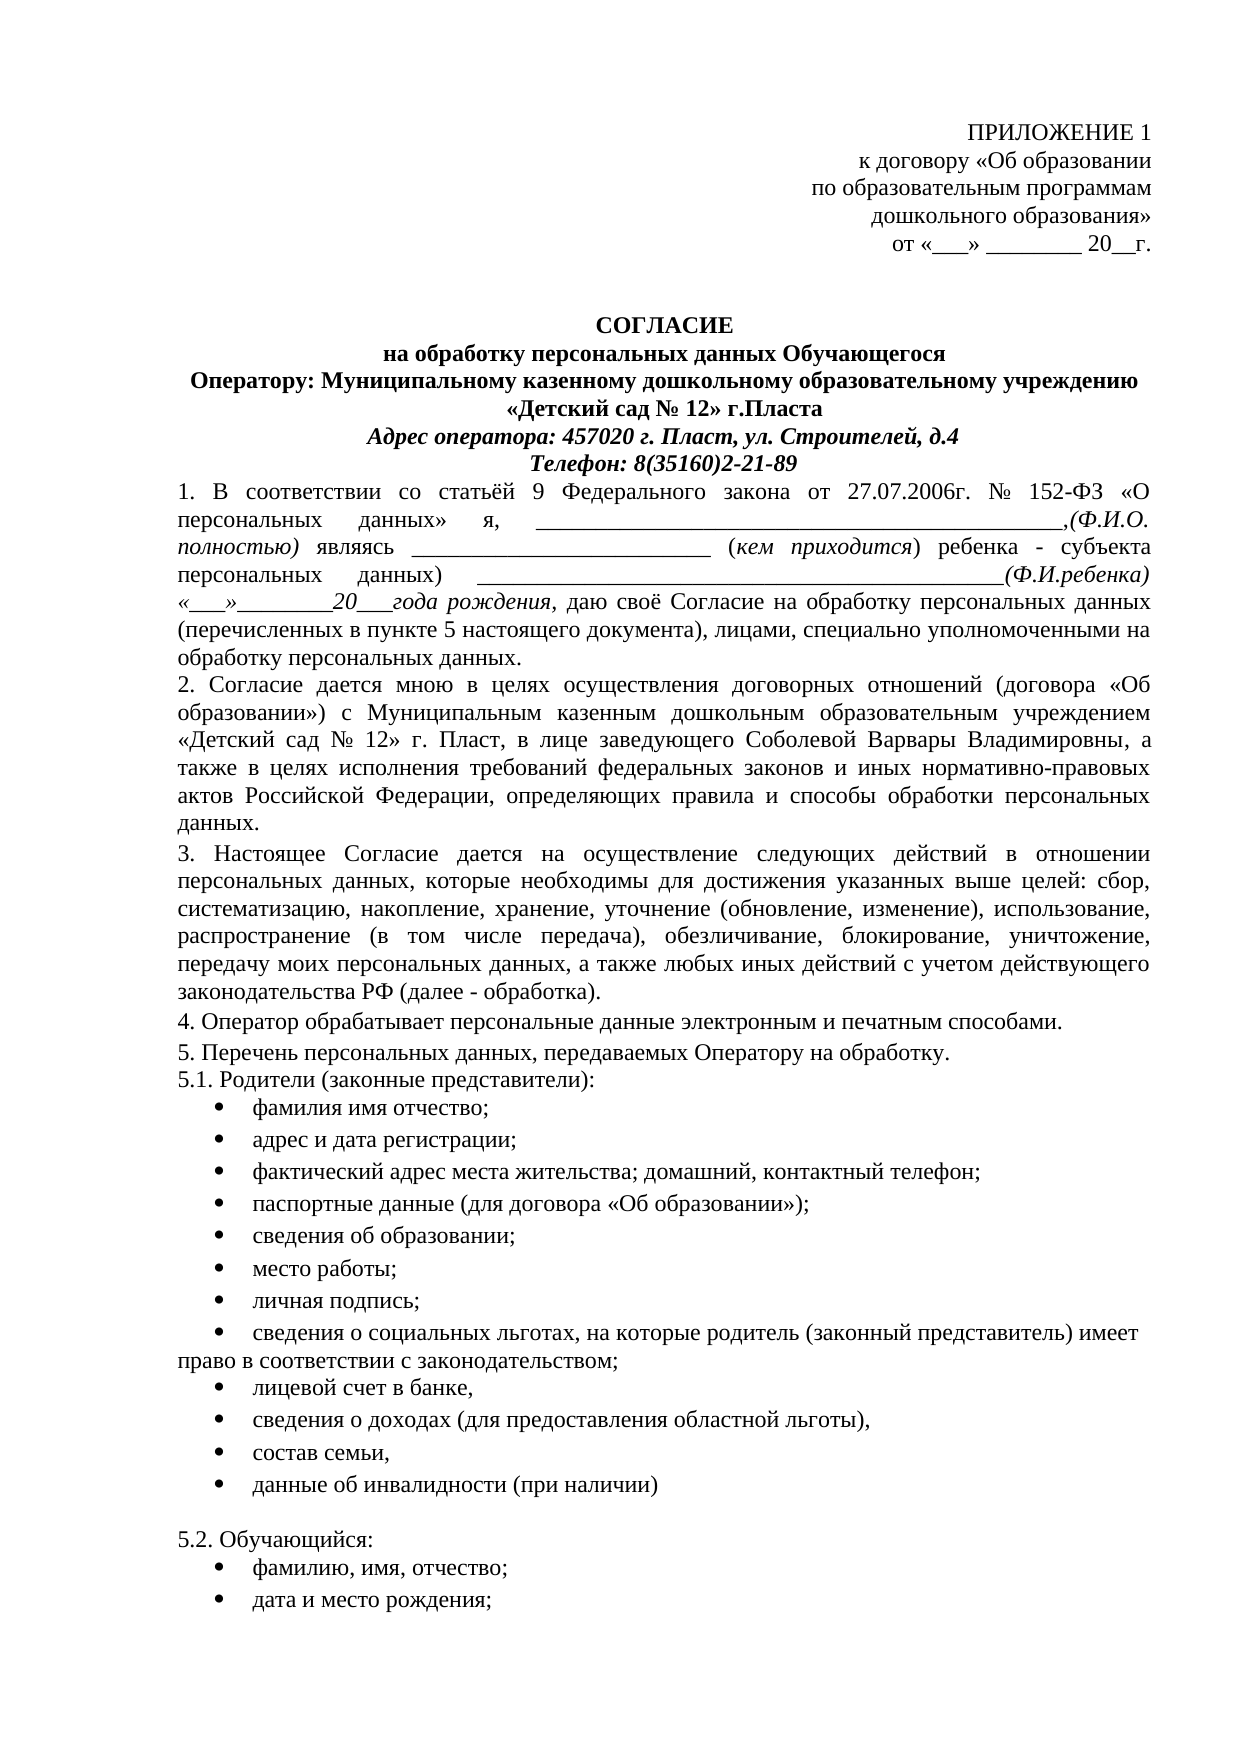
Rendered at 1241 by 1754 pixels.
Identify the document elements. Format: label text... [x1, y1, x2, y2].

list дата и место рождения; [215, 1585, 1152, 1612]
list адрес и дата регистрации; [215, 1125, 1152, 1152]
text по образовательным программам [177, 173, 1152, 201]
list данные об инвалидности (при наличии) [215, 1470, 1152, 1497]
list сведения о доходах (для предоставления областной льготы), [215, 1405, 1152, 1433]
text 5.1. Родители (законные представители): [177, 1065, 1152, 1093]
text право в соответствии с законодательством; [177, 1346, 1152, 1373]
list состав семьи, [215, 1438, 1152, 1465]
list личная подпись; [215, 1286, 1152, 1313]
text 3. Настоящее Согласие дается на осуществление следующих действий в отношении персональных данных, которые необходимы для достижения указанных выше целей: сбор, систематизацию, накопление, хранение, уточнение (обновление, изменение), использование, распространение (в том числе передача), обезличивание, блокирование, уничтожение, передачу моих персональных данных, а также любых иных действий с учетом действующего законодательства РФ (далее - обработка). [177, 839, 1152, 1004]
list фамилия имя отчество; [215, 1093, 1152, 1120]
list фактический адрес места жительства; домашний, контактный телефон; [215, 1157, 1152, 1185]
text 2. Согласие дается мною в целях осуществления договорных отношений (договора «Об образовании») с Муниципальным казенным дошкольным образовательным учреждением «Детский сад № 12» г. Пласт, в лице заведующего Соболевой Варвары Владимировны, а также в целях исполнения требований федеральных законов и иных нормативно-правовых актов Российской Федерации, определяющих правила и способы обработки персональных данных. [177, 670, 1152, 836]
text 1. В соответствии со статьёй 9 Федерального закона от 27.07.2006г. № 152-ФЗ «О персональных данных» я, ____________________________________________,(Ф.И.О. полностью) являясь _________________________ (кем приходится) ребенка - субъекта персональных данных) ____________________________________________(Ф.И.ребенка) «___»________20___года рождения, даю своё Согласие на обработку персональных данных (перечисленных в пункте 5 настоящего документа), лицами, специально уполномоченными на обработку персональных данных. [177, 477, 1152, 670]
text на обработку персональных данных Обучающегося [177, 339, 1152, 367]
text Телефон: 8(35160)2-21-89 [177, 449, 1152, 477]
list место работы; [215, 1254, 1152, 1281]
text 4. Оператор обрабатывает персональные данные электронным и печатным способами. [177, 1007, 1152, 1035]
text к договору «Об образовании [177, 146, 1152, 173]
text СОГЛАСИЕ [177, 311, 1152, 339]
list сведения о социальных льготах, на которые родитель (законный представитель) имеет [215, 1318, 1152, 1346]
list сведения об образовании; [215, 1221, 1152, 1249]
text Оператору: Муниципальному казенному дошкольному образовательному учреждению «Детский сад № 12» г.Пласта [177, 367, 1152, 422]
text Адрес оператора: 457020 г. Пласт, ул. Строителей, д.4 [177, 422, 1152, 449]
text 5.2. Обучающийся: [177, 1525, 1152, 1553]
text ПРИЛОЖЕНИЕ 1 [177, 118, 1152, 146]
text дошкольного образования» [177, 201, 1152, 228]
list паспортные данные (для договора «Об образовании»); [215, 1189, 1152, 1217]
list лицевой счет в банке, [215, 1373, 1152, 1401]
text 5. Перечень персональных данных, передаваемых Оператору на обработку. [177, 1037, 1152, 1065]
text от «___» ________ 20__г. [177, 228, 1152, 256]
list фамилию, имя, отчество; [215, 1553, 1152, 1580]
